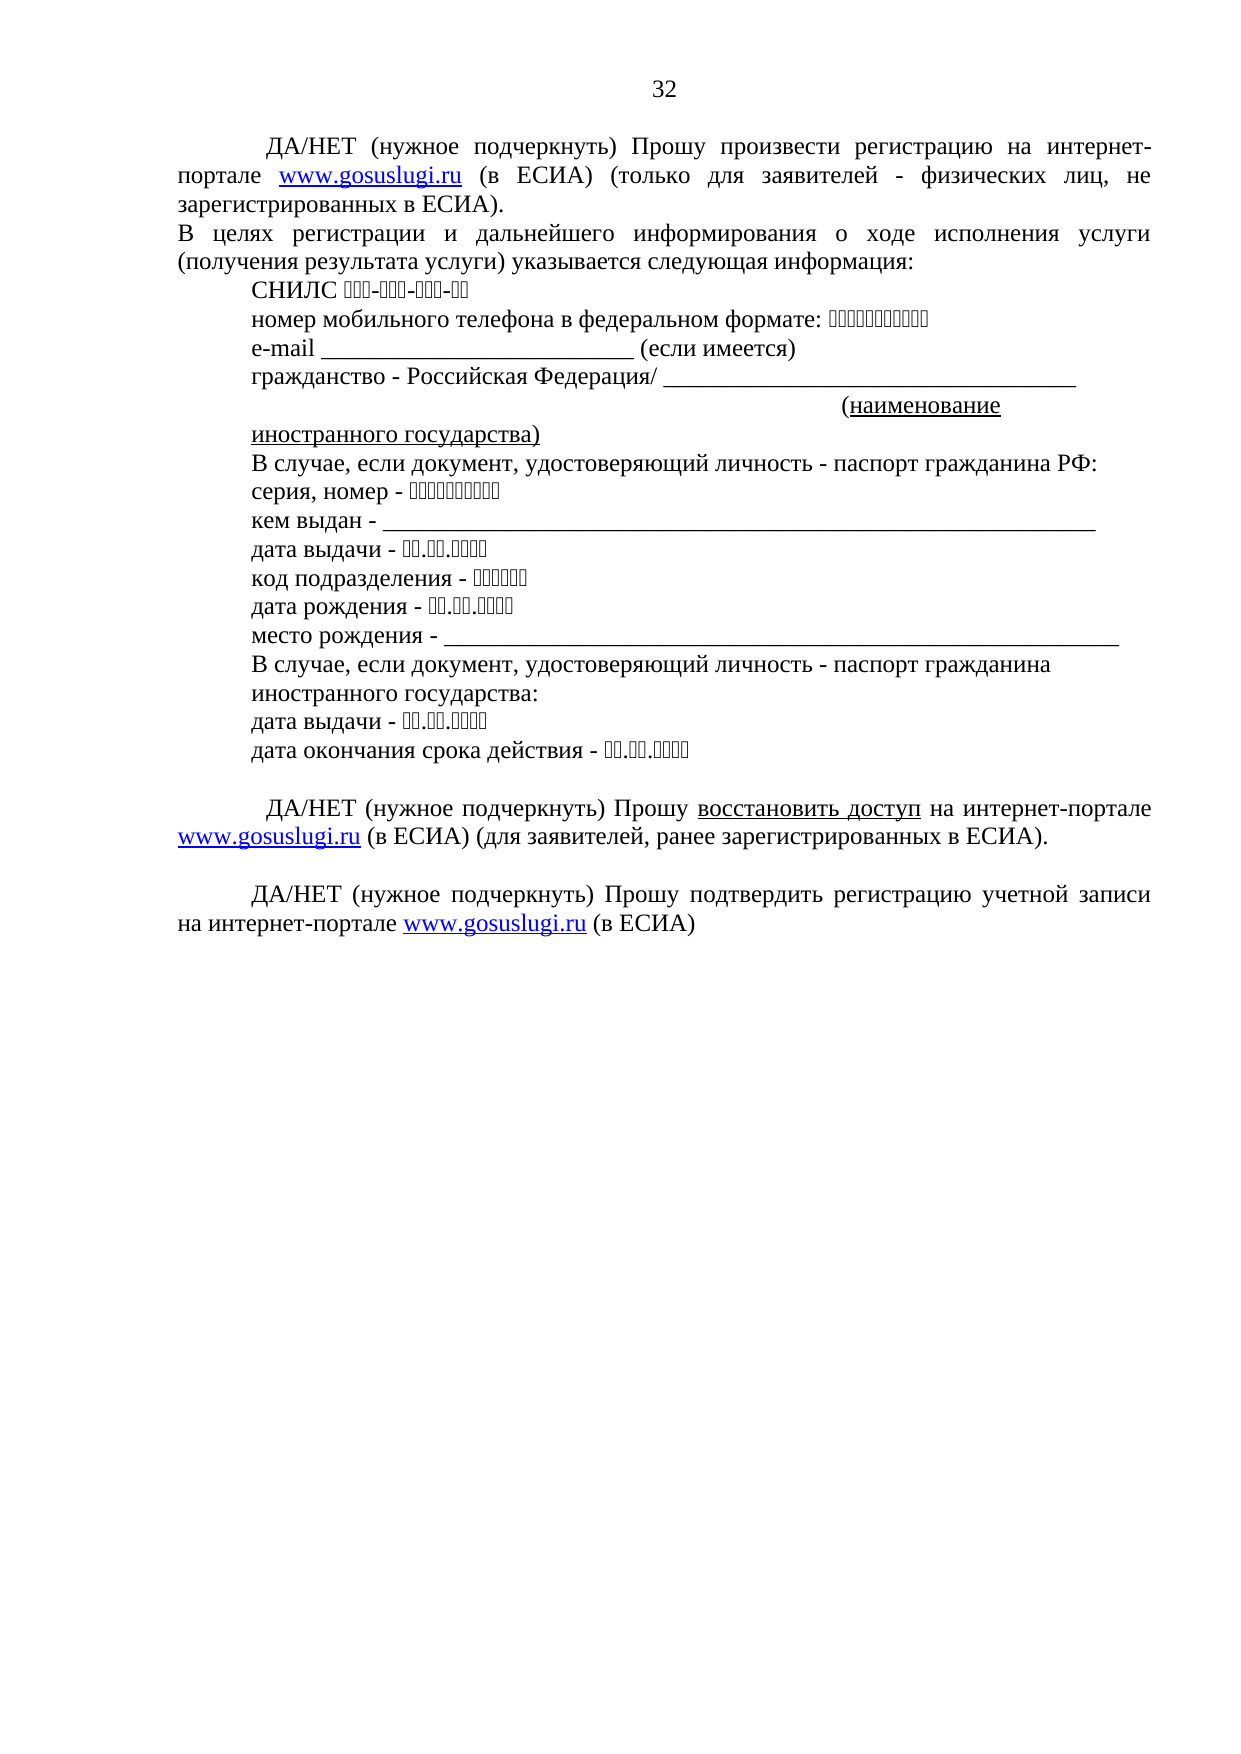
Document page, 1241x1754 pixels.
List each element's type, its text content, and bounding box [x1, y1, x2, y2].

text В случае, если документ, удостоверяющий личность - паспорт гражданина РФ: [251, 448, 1146, 476]
text ДА/НЕТ (нужное подчеркнуть) Прошу восстановить доступ на интернет-портале www.gosuslugi.ru (в ЕСИА) (для заявителей, ранее зарегистрированных в ЕСИА). [177, 793, 1152, 850]
text дата выдачи - .. [251, 534, 1146, 563]
text ДА/НЕТ (нужное подчеркнуть) Прошу произвести регистрацию на интернет-портале www.gosuslugi.ru (в ЕСИА) (только для заявителей - физических лиц, не зарегистрированных в ЕСИА). [177, 131, 1152, 218]
text кем выдан - _________________________________________________________ [251, 505, 1146, 534]
text дата выдачи - .. [251, 706, 1146, 735]
text код подразделения - [251, 563, 1146, 591]
text e-mail _________________________ (если имеется) [251, 333, 1152, 361]
text (наименование иностранного государства) [251, 390, 1152, 448]
text В целях регистрации и дальнейшего информирования о ходе исполнения услуги (получения результата услуги) указывается следующая информация: [177, 218, 1152, 275]
text место рождения - ______________________________________________________ [251, 620, 1146, 649]
text В случае, если документ, удостоверяющий личность - паспорт гражданина иностранного государства: [251, 649, 1146, 706]
text дата рождения - .. [251, 591, 1152, 620]
text гражданство - Российская Федерация/ _________________________________ [251, 361, 1152, 390]
text ДА/НЕТ (нужное подчеркнуть) Прошу подтвердить регистрацию учетной записи на интернет-портале www.gosuslugi.ru (в ЕСИА) [177, 879, 1152, 936]
text номер мобильного телефона в федеральном формате: [251, 304, 1152, 333]
text серия, номер - [251, 476, 1146, 505]
text СНИЛС --- [251, 275, 1152, 304]
text дата окончания срока действия - .. [251, 735, 1146, 764]
